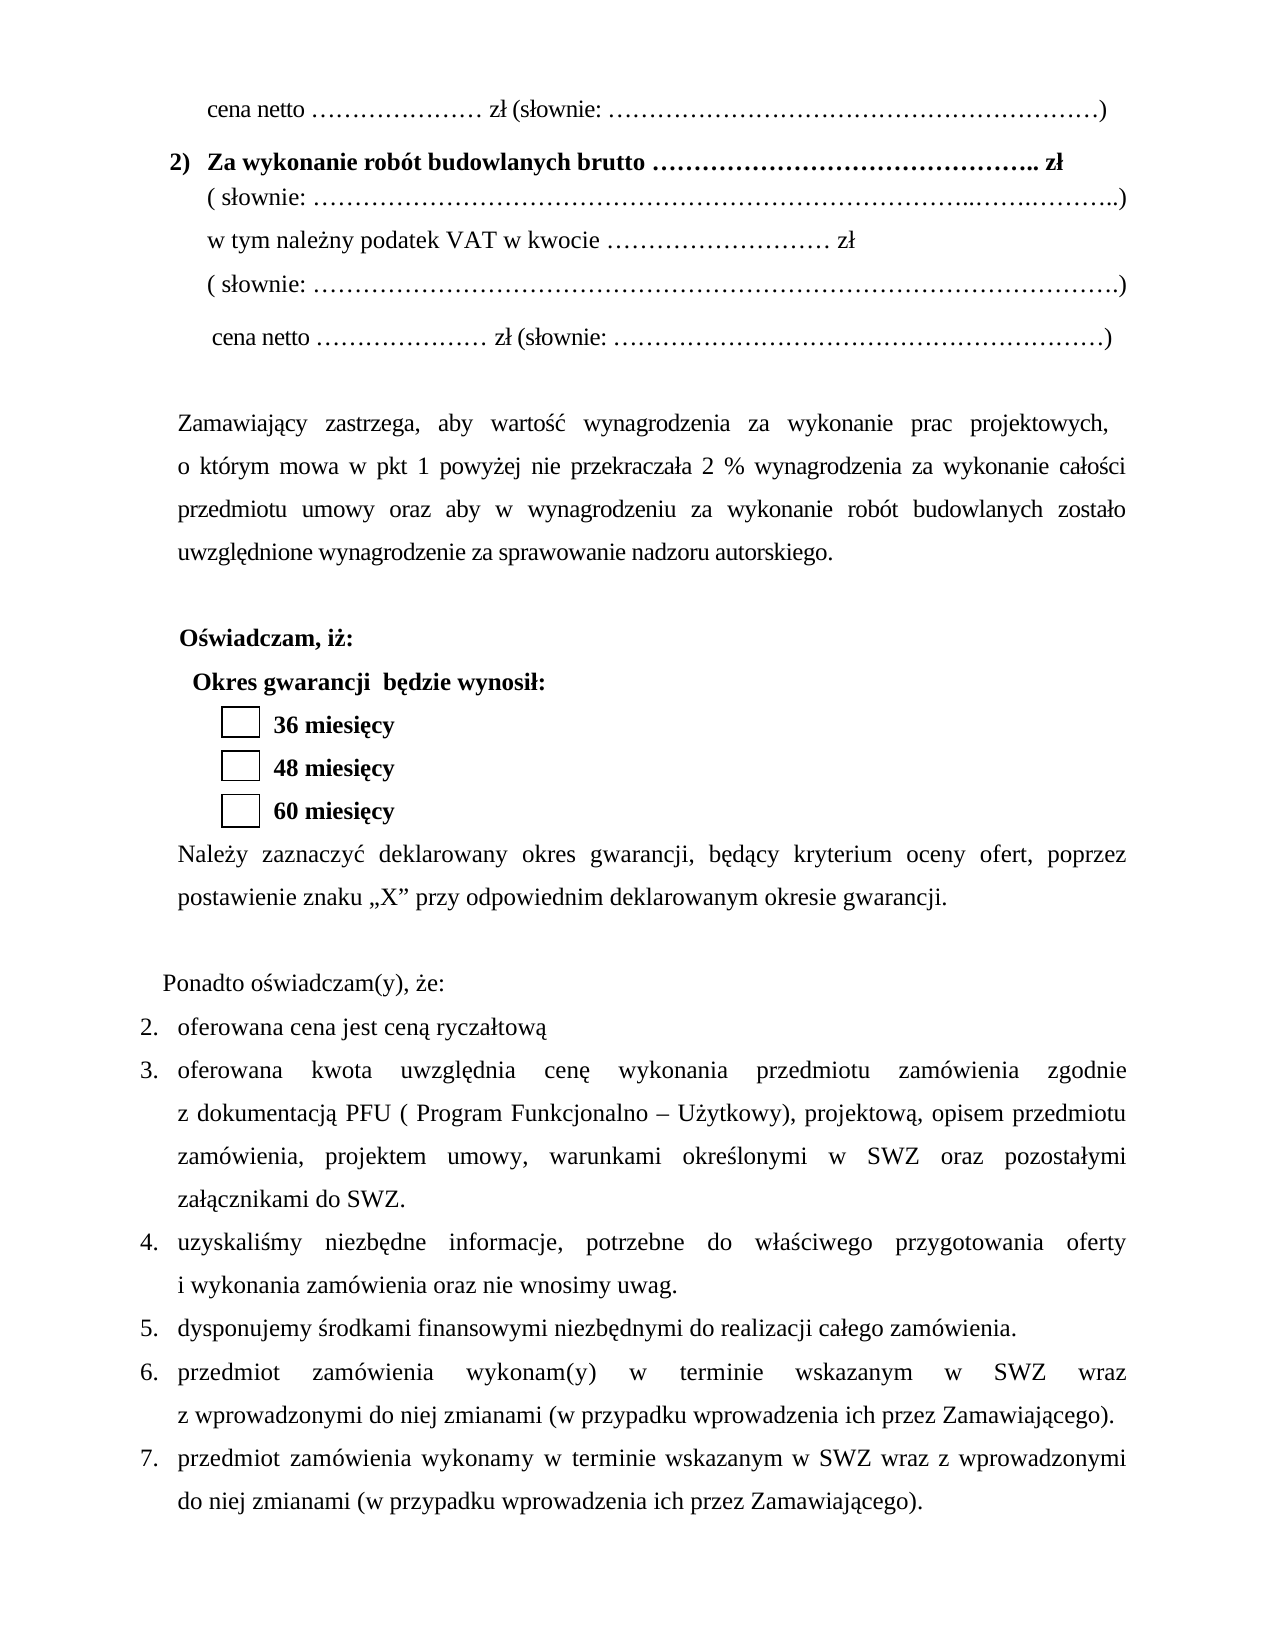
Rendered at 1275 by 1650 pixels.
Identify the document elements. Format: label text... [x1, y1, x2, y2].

list przedmiot zamówienia wykonam(y) w terminie wskazanym w SWZ wraz z wprowadzonymi do niej zmianami (w przypadku wprowadzenia ich przez Zamawiającego). [140, 1357, 1127, 1428]
list dysponujemy środkami finansowymi niezbędnymi do realizacji całego zamówienia. [140, 1313, 1127, 1342]
list oferowana cena jest ceną ryczałtową [140, 1012, 1127, 1040]
list uzyskaliśmy niezbędne informacje, potrzebne do właściwego przygotowania oferty i wykonania zamówienia oraz nie wnosimy uwag. [140, 1227, 1127, 1299]
text Ponadto oświadczam(y), że: [162, 968, 1127, 997]
text 60 miesięcy [267, 796, 1127, 825]
text ( słownie: …………………………………………………………………………………….) [207, 269, 1127, 297]
list Należy zaznaczyć deklarowany okres gwarancji, będący kryterium oceny ofert, poprzez postawienie znaku „X” przy odpowiednim deklarowanym okresie gwarancji. [177, 839, 1127, 911]
text cena netto ………………… zł (słownie: ……………………………………………………) [207, 94, 1127, 122]
text Oświadczam, iż: [148, 623, 1127, 652]
text 48 miesięcy [267, 753, 1127, 782]
text 36 miesięcy [267, 710, 1127, 738]
list oferowana kwota uwzględnia cenę wykonania przedmiotu zamówienia zgodnie z dokumentacją PFU ( Program Funkcjonalno – Użytkowy), projektową, opisem przedmiotu zamówienia, projektem umowy, warunkami określonymi w SWZ oraz pozostałymi załącznikami do SWZ. [140, 1055, 1127, 1213]
text Okres gwarancji będzie wynosił: [192, 667, 1127, 695]
list przedmiot zamówienia wykonamy w terminie wskazanym w SWZ wraz z wprowadzonymi do niej zmianami (w przypadku wprowadzenia ich przez Zamawiającego). [140, 1443, 1127, 1515]
text ( słownie: ……………………………………………………………………..…….………..) [207, 182, 1127, 211]
text cena netto ………………… zł (słownie: ……………………………………………………) [148, 322, 1127, 350]
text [207, 226, 1127, 254]
subtitle Za wykonanie robót budowlanych brutto ……………………………………….. zł [169, 147, 1127, 176]
text Zamawiający zastrzega, aby wartość wynagrodzenia za wykonanie prac projektowych, o którym mowa w pkt 1 powyżej nie przekraczała 2 % wynagrodzenia za wykonanie całości przedmiotu umowy oraz aby w wynagrodzeniu za wykonanie robót budowlanych zostało uwzględnione wynagrodzenie za sprawowanie nadzoru autorskiego. [177, 408, 1127, 566]
